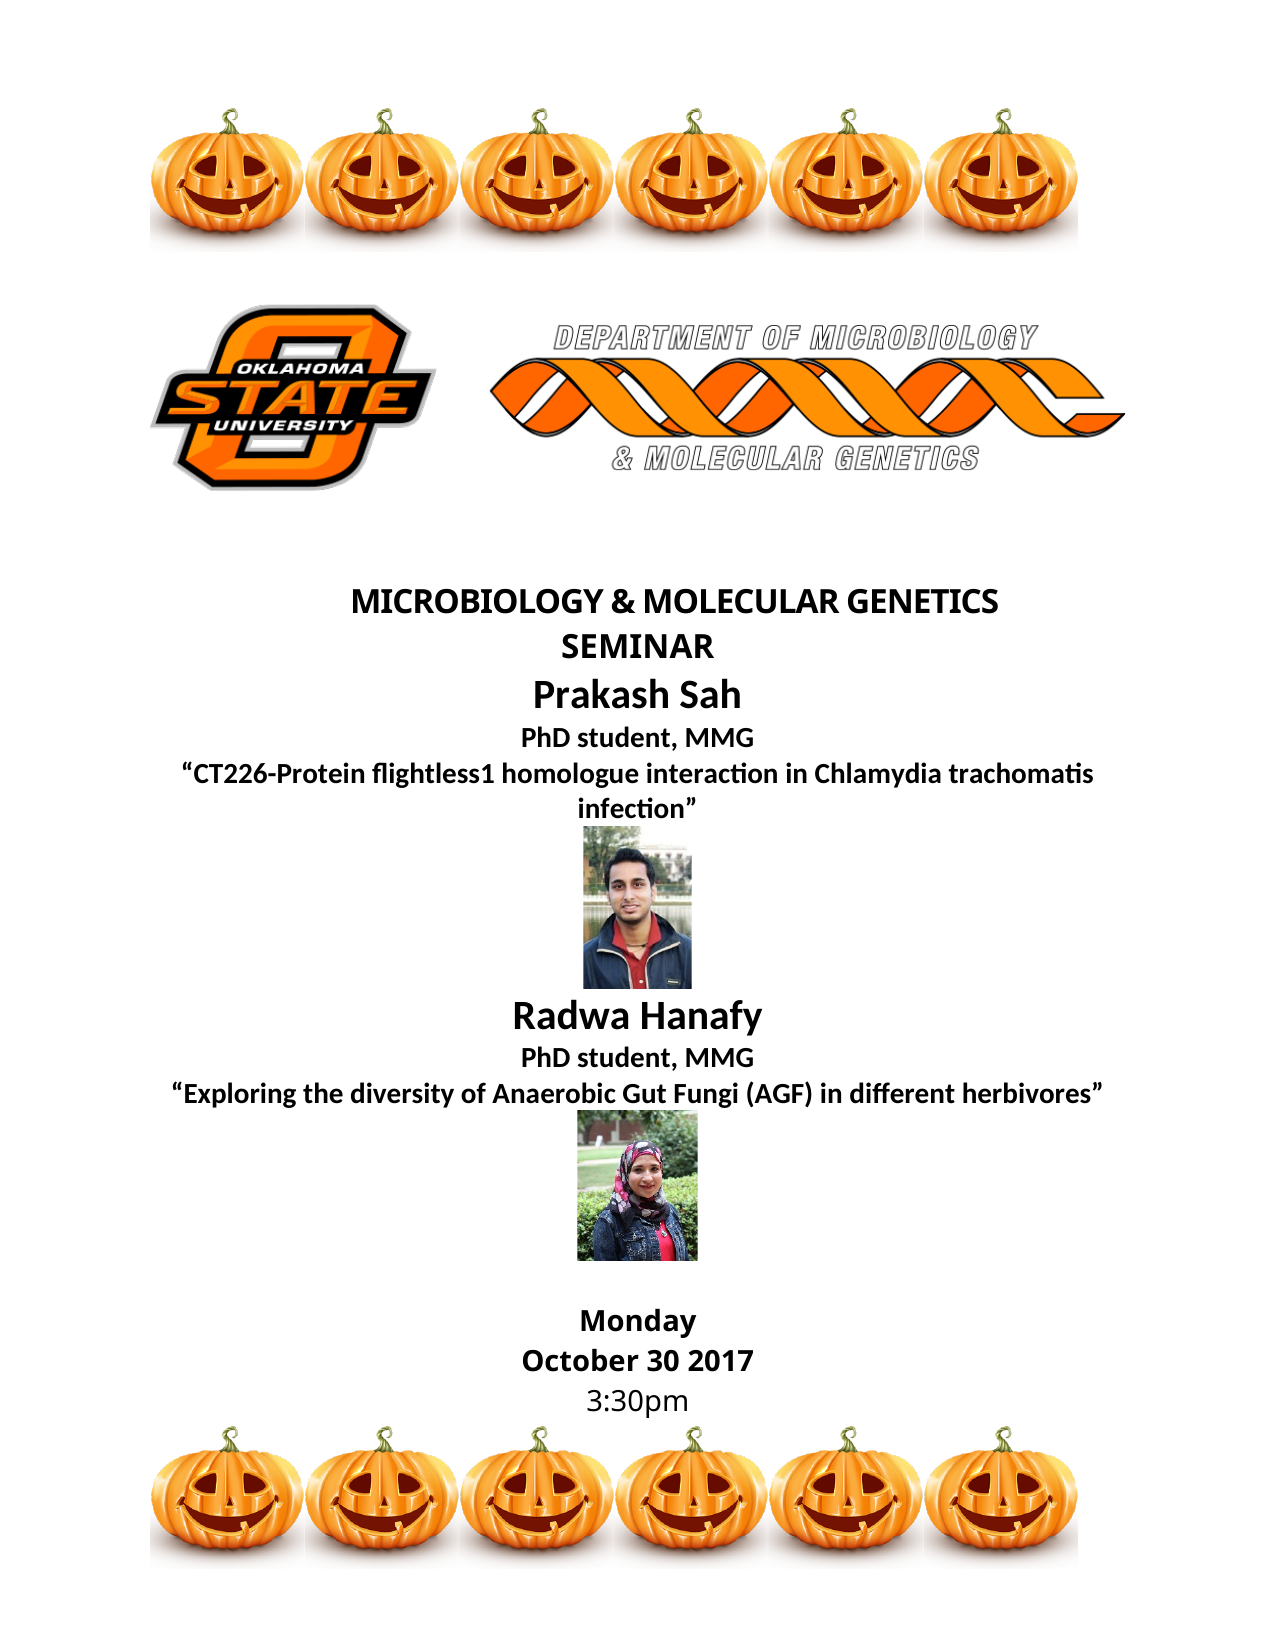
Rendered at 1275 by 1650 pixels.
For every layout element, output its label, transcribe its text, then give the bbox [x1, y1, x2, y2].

text 3:30pm [150, 1380, 1125, 1420]
picture [150, 1420, 1079, 1575]
text Prakash Sah PhD student, MMG “CT226-Protein flightless1 homologue interaction in Chlamydia trachomatis infection” Radwa Hanafy PhD student, MMG “Exploring the diversity of Anaerobic Gut Fungi (AGF) in different herbivores” Monday [150, 668, 1125, 1340]
picture [150, 103, 1079, 258]
text SEMINAR [150, 623, 1125, 668]
picture [577, 1110, 698, 1261]
picture [150, 287, 1125, 499]
title MICROBIOLOGY & MOLECULAR GENETICS [150, 578, 1125, 623]
picture [583, 826, 692, 989]
text October 30 2017 [150, 1340, 1125, 1380]
